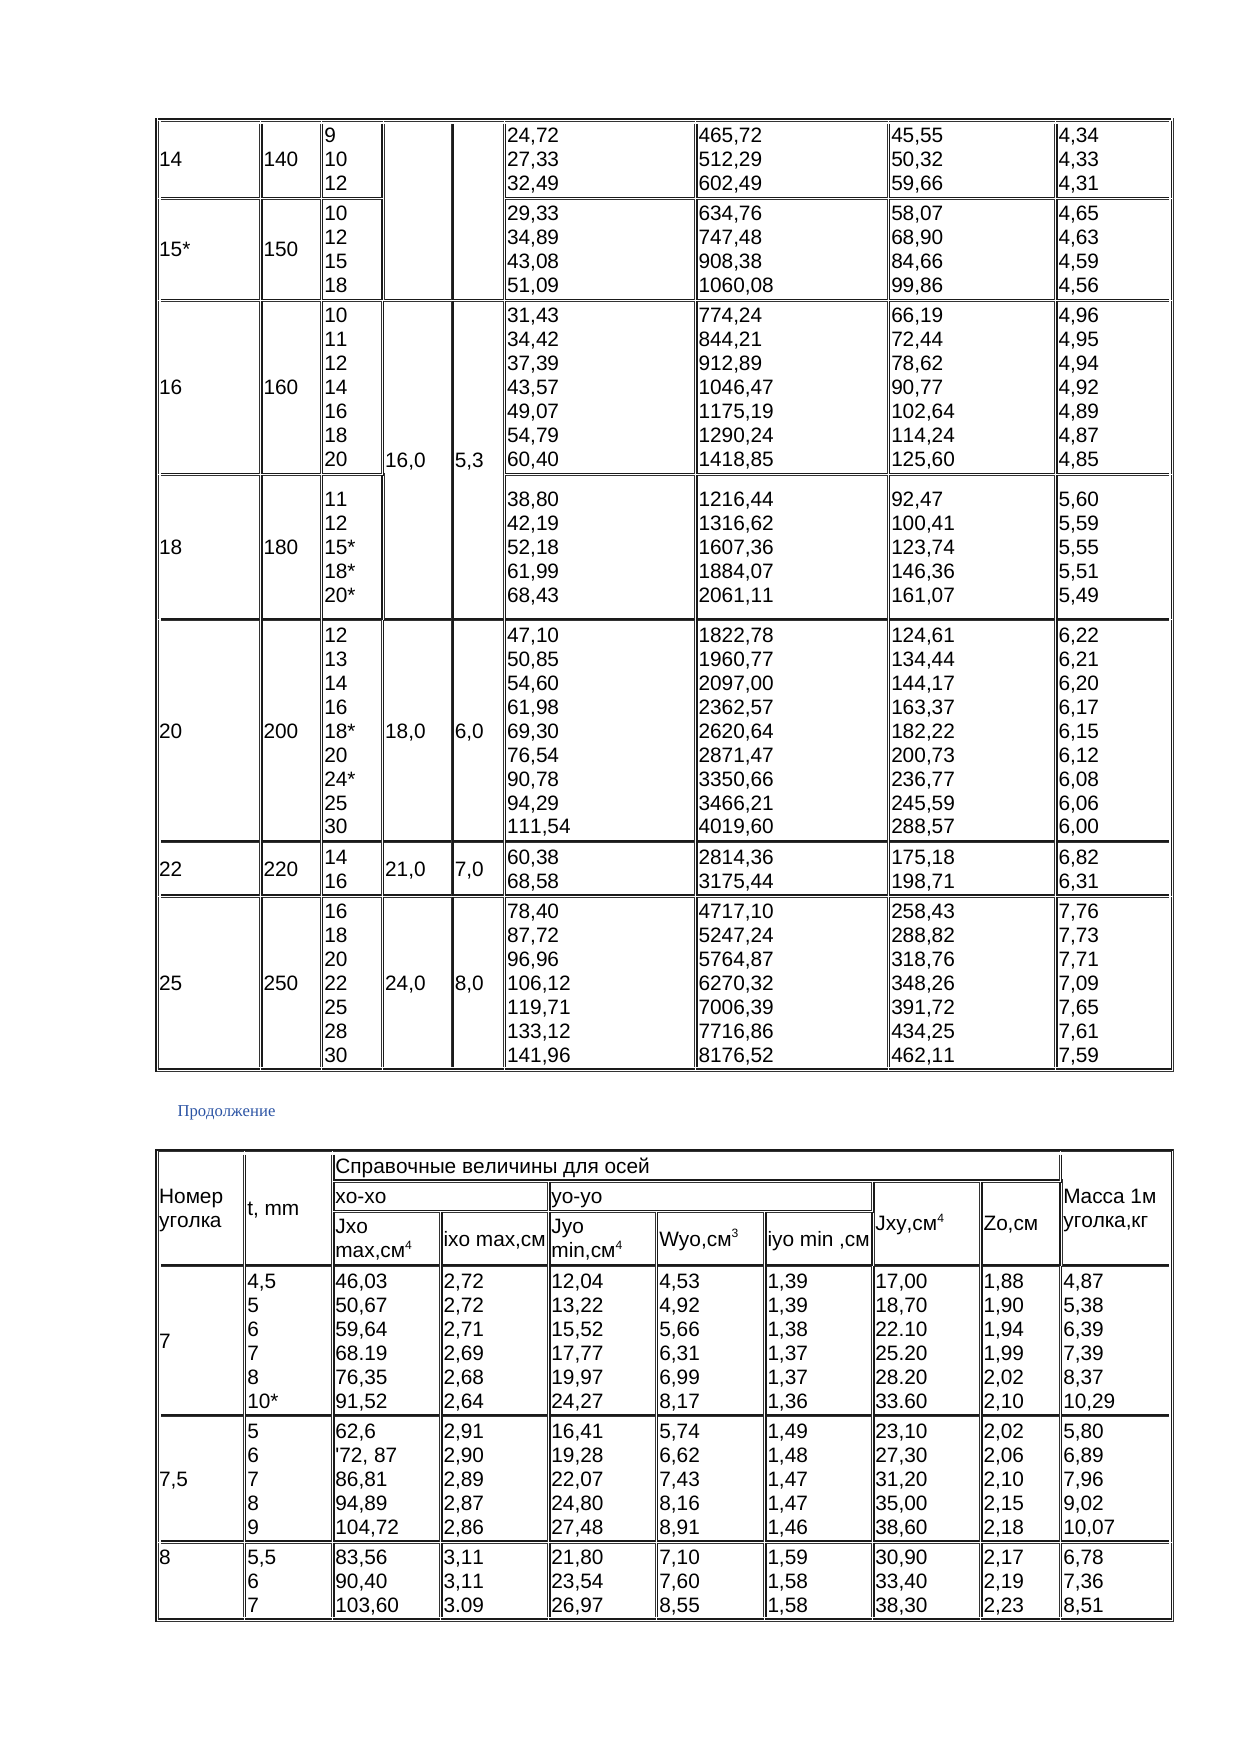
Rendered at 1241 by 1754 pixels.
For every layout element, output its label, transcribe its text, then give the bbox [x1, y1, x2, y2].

table_cell 31,43 34,42 37,39 43,57 49,07 54,79 60,40 [506, 302, 694, 473]
table_cell 1,49 1,48 1,47 1,47 1,46 [767, 1417, 871, 1540]
table_cell 1822,78 1960,77 2097,00 2362,57 2620,64 2871,47 3350,66 3466,21 4019,60 [698, 621, 887, 840]
table_cell 11 12 15* 18* 20* [323, 476, 381, 618]
table_cell 22 [159, 840, 259, 894]
table_cell 4,5 5 6 7 8 10* [246, 1267, 331, 1414]
table_cell Jxo max,см4 [335, 1213, 439, 1264]
table_cell 250 [261, 898, 322, 1068]
table_cell Wyo,см3 [658, 1213, 763, 1264]
table_cell 4,87 5,38 6,39 7,39 8,37 10,29 [1062, 1264, 1171, 1414]
table_cell iyo min ,см [767, 1213, 871, 1264]
table_cell 4,65 4,63 4,59 4,56 [1058, 196, 1171, 298]
table_cell 15* [159, 196, 259, 298]
table_cell 220 [263, 843, 320, 894]
table_cell 4,96 4,95 4,94 4,92 4,89 4,87 4,85 [1058, 299, 1171, 473]
table_cell 92,47 100,41 123,74 146,36 161,07 [890, 476, 1054, 618]
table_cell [873, 1540, 981, 1618]
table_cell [981, 1544, 1061, 1618]
table_cell 4,53 4,92 5,66 6,31 6,99 8,17 [658, 1267, 763, 1414]
table_cell 6,22 6,21 6,20 6,17 6,15 6,12 6,08 6,06 6,00 [1058, 618, 1172, 840]
table_cell 8,0 [452, 898, 504, 1068]
table_cell 62,6 '72, 87 86,81 94,89 104,72 [335, 1417, 439, 1540]
table_cell 24,0 [383, 898, 452, 1068]
table_cell Jxy,см4 [875, 1183, 979, 1264]
table_cell 465,72 512,29 602,49 [696, 122, 889, 196]
table_cell 8 [159, 1540, 245, 1618]
table_cell 5,3 [454, 302, 503, 618]
table_cell 4,34 4,33 4,31 [1056, 118, 1172, 196]
table_cell Zo,см [983, 1183, 1059, 1264]
table_cell 18 [157, 473, 261, 618]
table_cell 9 10 12 [322, 122, 383, 196]
table_cell 140 [261, 122, 322, 196]
table_cell 14,0 [383, 122, 452, 298]
table_cell yo-yo [551, 1183, 871, 1209]
table_cell 16 [159, 299, 259, 473]
table_cell 1,39 1,39 1,38 1,37 1,37 1,36 [767, 1267, 871, 1414]
table_cell 258,43 288,82 318,76 348,26 391,72 434,25 462,11 [889, 894, 1056, 1068]
table_cell 25 [159, 894, 261, 1068]
table_cell 46,03 50,67 59,64 68.19 76,35 91,52 [335, 1267, 439, 1414]
table_cell 200 [263, 621, 320, 840]
table_cell 14 [159, 120, 261, 196]
table_cell 180 [263, 476, 320, 618]
table_cell 60,38 68,58 [506, 843, 694, 894]
table_cell 58,07 68,90 84,66 99,86 [890, 200, 1054, 298]
table_cell 774,24 844,21 912,89 1046,47 1175,19 1290,24 1418,85 [698, 302, 887, 473]
table_cell 12,04 13,22 15,52 17,77 19,97 24,27 [551, 1267, 655, 1414]
table_cell 6,0 [454, 621, 503, 840]
table_cell 7 [159, 1264, 243, 1414]
table_cell 66,19 72,44 78,62 90,77 102,64 114,24 125,60 [890, 302, 1054, 473]
table_cell 2,02 2,06 2,10 2,15 2,18 [983, 1417, 1059, 1540]
table_cell 23,10 27,30 31,20 35,00 38,60 [875, 1417, 979, 1540]
table_cell 1216,44 1316,62 1607,36 1884,07 2061,11 [698, 476, 887, 618]
table_cell 45,55 50,32 59,66 [889, 120, 1056, 196]
table_cell 2814,36 3175,44 [698, 843, 887, 894]
table_cell 14 16 [323, 843, 381, 894]
table_cell 1,88 1,90 1,94 1,99 2,02 2,10 [983, 1267, 1059, 1414]
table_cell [333, 1540, 441, 1618]
table_cell 7,0 [454, 843, 503, 894]
table_cell 20 [157, 618, 259, 840]
table_cell 16,41 19,28 22,07 24,80 27,48 [551, 1417, 655, 1540]
table_cell 78,40 87,72 96,96 106,12 119,71 133,12 141,96 [505, 894, 696, 1068]
table_cell 6,82 6,31 [1058, 840, 1171, 894]
table_header Справочные величины для осей [333, 1152, 1061, 1179]
table_cell ixo max,см [443, 1213, 547, 1264]
table_header t, mm [245, 1151, 333, 1264]
table_header Масса 1м уголка,кг [1061, 1152, 1171, 1264]
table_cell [657, 1540, 765, 1618]
table_cell 10 12 15 18 [323, 200, 381, 298]
table_cell 124,61 134,44 144,17 163,37 182,22 200,73 236,77 245,59 288,57 [890, 621, 1054, 840]
table_cell 10 11 12 14 16 18 20 [323, 302, 381, 473]
table_cell 175,18 198,71 [890, 843, 1054, 894]
table_cell 634,76 747,48 908,38 1060,08 [698, 200, 887, 298]
table_cell 12 13 14 16 18* 20 24* 25 30 [323, 621, 381, 840]
table_cell 5,60 5,59 5,55 5,51 5,49 [1056, 473, 1172, 618]
table_cell 4717,10 5247,24 5764,87 6270,32 7006,39 7716,86 8176,52 [696, 898, 889, 1068]
table_cell 21,0 [384, 843, 451, 894]
table_cell 29,33 34,89 43,08 51,09 [506, 200, 694, 298]
table_cell хo-хo [335, 1183, 547, 1209]
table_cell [765, 1540, 873, 1618]
table_cell 18,0 [384, 621, 451, 840]
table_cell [549, 1544, 657, 1618]
table_cell 160 [263, 302, 320, 473]
table_cell 7,5 [159, 1414, 243, 1540]
table_cell 2,91 2,90 2,89 2,87 2,86 [443, 1417, 547, 1540]
table_cell 5,80 6,89 7,96 9,02 10,07 [1062, 1414, 1171, 1540]
table_cell 16,0 [384, 302, 451, 618]
table_cell 16 18 20 22 25 28 30 [322, 898, 383, 1068]
table_cell 5,74 6,62 7,43 8,16 8,91 [658, 1417, 763, 1540]
table_cell 150 [263, 200, 320, 298]
table_cell 7,76 7,73 7,71 7,09 7,65 7,61 7,59 [1056, 894, 1171, 1068]
table_cell 5,5 6 7 8 10* 12* [245, 1540, 333, 1618]
table_header Номер уголка [159, 1152, 245, 1264]
table_cell 47,10 50,85 54,60 61,98 69,30 76,54 90,78 94,29 111,54 [506, 621, 694, 840]
table_cell 2,72 2,72 2,71 2,69 2,68 2,64 [443, 1267, 547, 1414]
table_cell 5 6 7 8 9 [246, 1417, 331, 1540]
text Продолжение [177, 1101, 1152, 1120]
table_cell 38,80 42,19 52,18 61,99 68,43 [506, 476, 694, 618]
table_cell 24,72 27,33 32,49 [505, 120, 696, 196]
table_cell Jyo min,см4 [551, 1213, 655, 1264]
table_cell 17,00 18,70 22.10 25.20 28.20 33.60 [875, 1267, 979, 1414]
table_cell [441, 1540, 549, 1618]
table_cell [1061, 1540, 1171, 1618]
